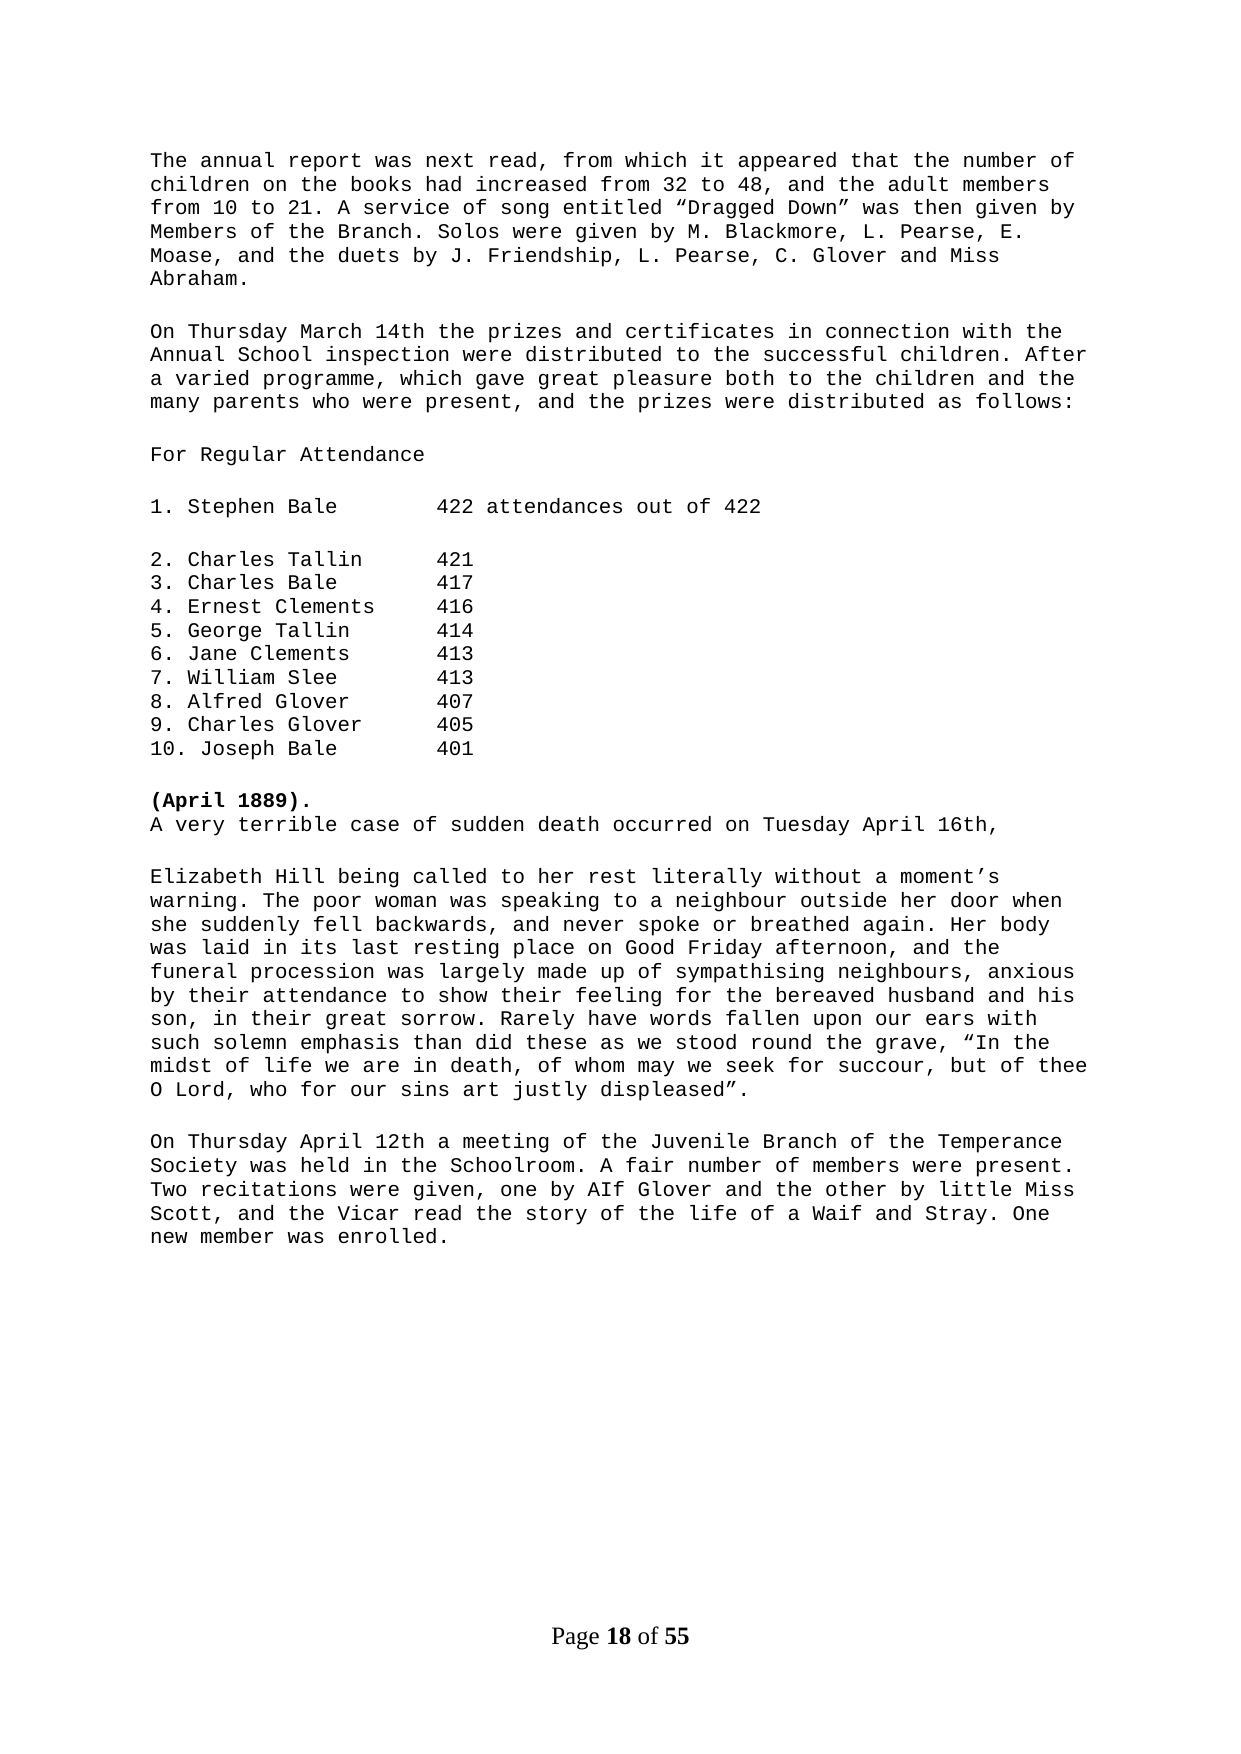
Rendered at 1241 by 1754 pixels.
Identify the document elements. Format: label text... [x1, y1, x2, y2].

text 8. Alfred Glover 407 [150, 691, 1090, 714]
text 4. Ernest Clements 416 [150, 596, 1090, 620]
text Annual School inspection were distributed to the successful children. After [150, 344, 1090, 368]
text On Thursday April 12th a meeting of the Juvenile Branch of the Temperance [150, 1132, 1090, 1155]
text 5. George Tallin 414 [150, 620, 1090, 643]
text children on the books had increased from 32 to 48, and the adult members from 10 to 21. A service of song entitled “Dragged Down” was then given by [150, 174, 1090, 221]
text (April 1889). [150, 790, 1090, 814]
text a varied programme, which gave great pleasure both to the children and the [150, 368, 1090, 392]
text Elizabeth Hill being called to her rest literally without a moment’s warning. The poor woman was speaking to a neighbour outside her door when she suddenly fell backwards, and never spoke or breathed again. Her body was laid in its last resting place on Good Friday afternoon, and the funeral procession was largely made up of sympathising neighbours, anxious by their attendance to show their feeling for the bereaved husband and his son, in their great sorrow. Rarely have words fallen upon our ears with such solemn emphasis than did these as we stood round the grave, “In the midst of life we are in death, of whom may we seek for succour, but of thee O Lord, who for our sins art justly displeased”. [150, 866, 1090, 1132]
text Society was held in the Schoolroom. A fair number of members were present. Two recitations were given, one by AIf Glover and the other by little Miss Scott, and the Vicar read the story of the life of a Waif and Stray. One new member was enrolled. [150, 1155, 1090, 1250]
text 2. Charles Tallin 421 [150, 549, 1090, 572]
text On Thursday March 14th the prizes and certificates in connection with the [150, 321, 1090, 344]
text 7. William Slee 413 [150, 667, 1090, 691]
text many parents who were present, and the prizes were distributed as follows: [150, 392, 1090, 444]
text 1. Stephen Bale 422 attendances out of 422 [150, 496, 1090, 549]
text For Regular Attendance [150, 444, 1090, 496]
text 6. Jane Clements 413 [150, 643, 1090, 667]
text Members of the Branch. Solos were given by M. Blackmore, L. Pearse, E. Moase, and the duets by J. Friendship, L. Pearse, C. Glover and Miss Abraham. [150, 221, 1090, 321]
text 3. Charles Bale 417 [150, 572, 1090, 596]
text 10. Joseph Bale 401 [150, 738, 1090, 790]
text A very terrible case of sudden death occurred on Tuesday April 16th, [150, 814, 1090, 866]
text The annual report was next read, from which it appeared that the number of [150, 150, 1090, 174]
text 9. Charles Glover 405 [150, 714, 1090, 738]
